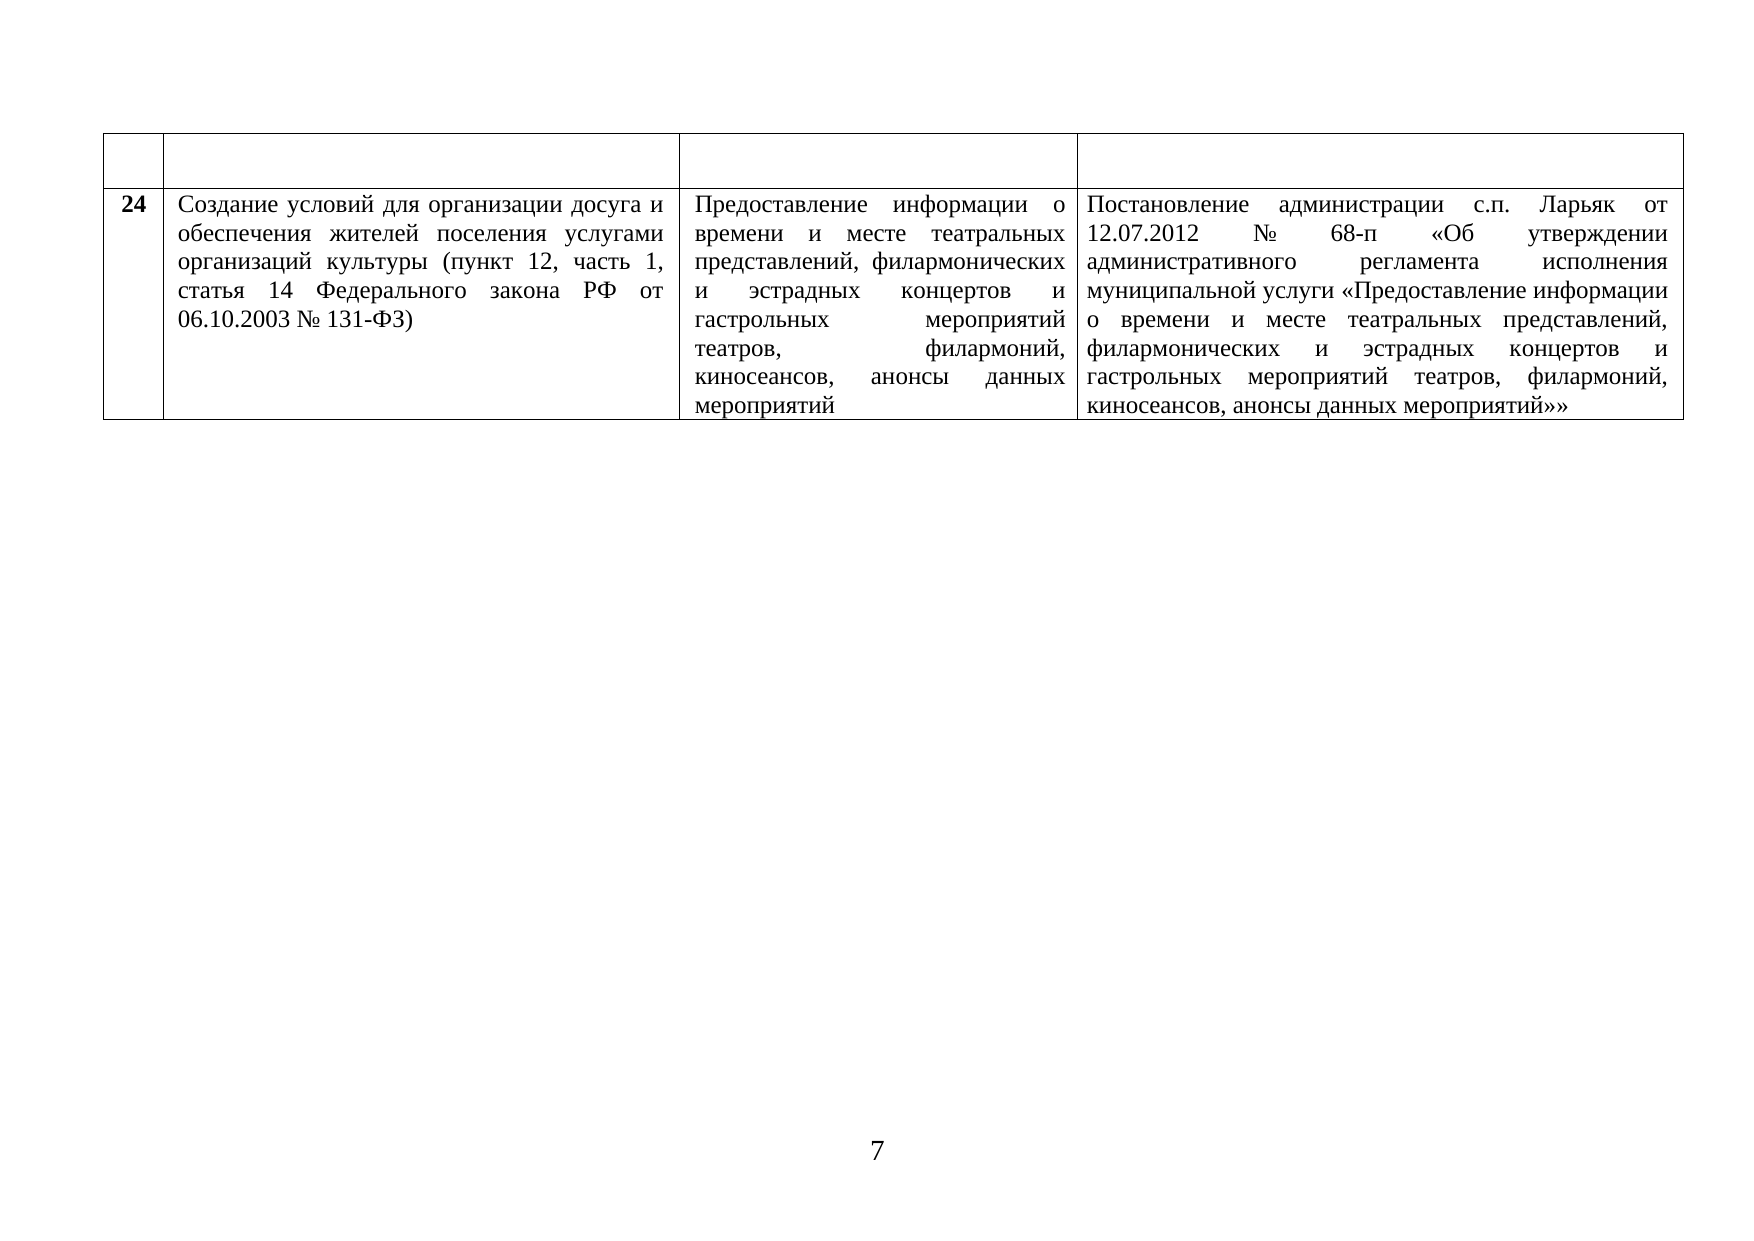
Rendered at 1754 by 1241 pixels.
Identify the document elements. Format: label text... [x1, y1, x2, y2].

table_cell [680, 134, 1077, 188]
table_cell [164, 134, 679, 188]
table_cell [1078, 134, 1683, 188]
table_cell 24 [104, 189, 163, 419]
table_cell 23 [104, 134, 163, 188]
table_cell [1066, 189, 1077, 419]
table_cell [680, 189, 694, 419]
table_cell Создание условий для организации досуга и обеспечения жителей поселения услугами организаций культуры (пункт 12, часть 1, статья 14 Федерального закона РФ от 06.10.2003 № 131-ФЗ) [164, 189, 679, 419]
table_cell Постановление администрации с.п. Ларьяк от 12.07.2012 № 68-п «Об утверждении административного регламента исполнения муниципальной услуги «Предоставление информации о времени и месте театральных представлений, филармонических и эстрадных концертов и гастрольных мероприятий театров, филармоний, киносеансов, анонсы данных мероприятий»» [1078, 189, 1683, 419]
